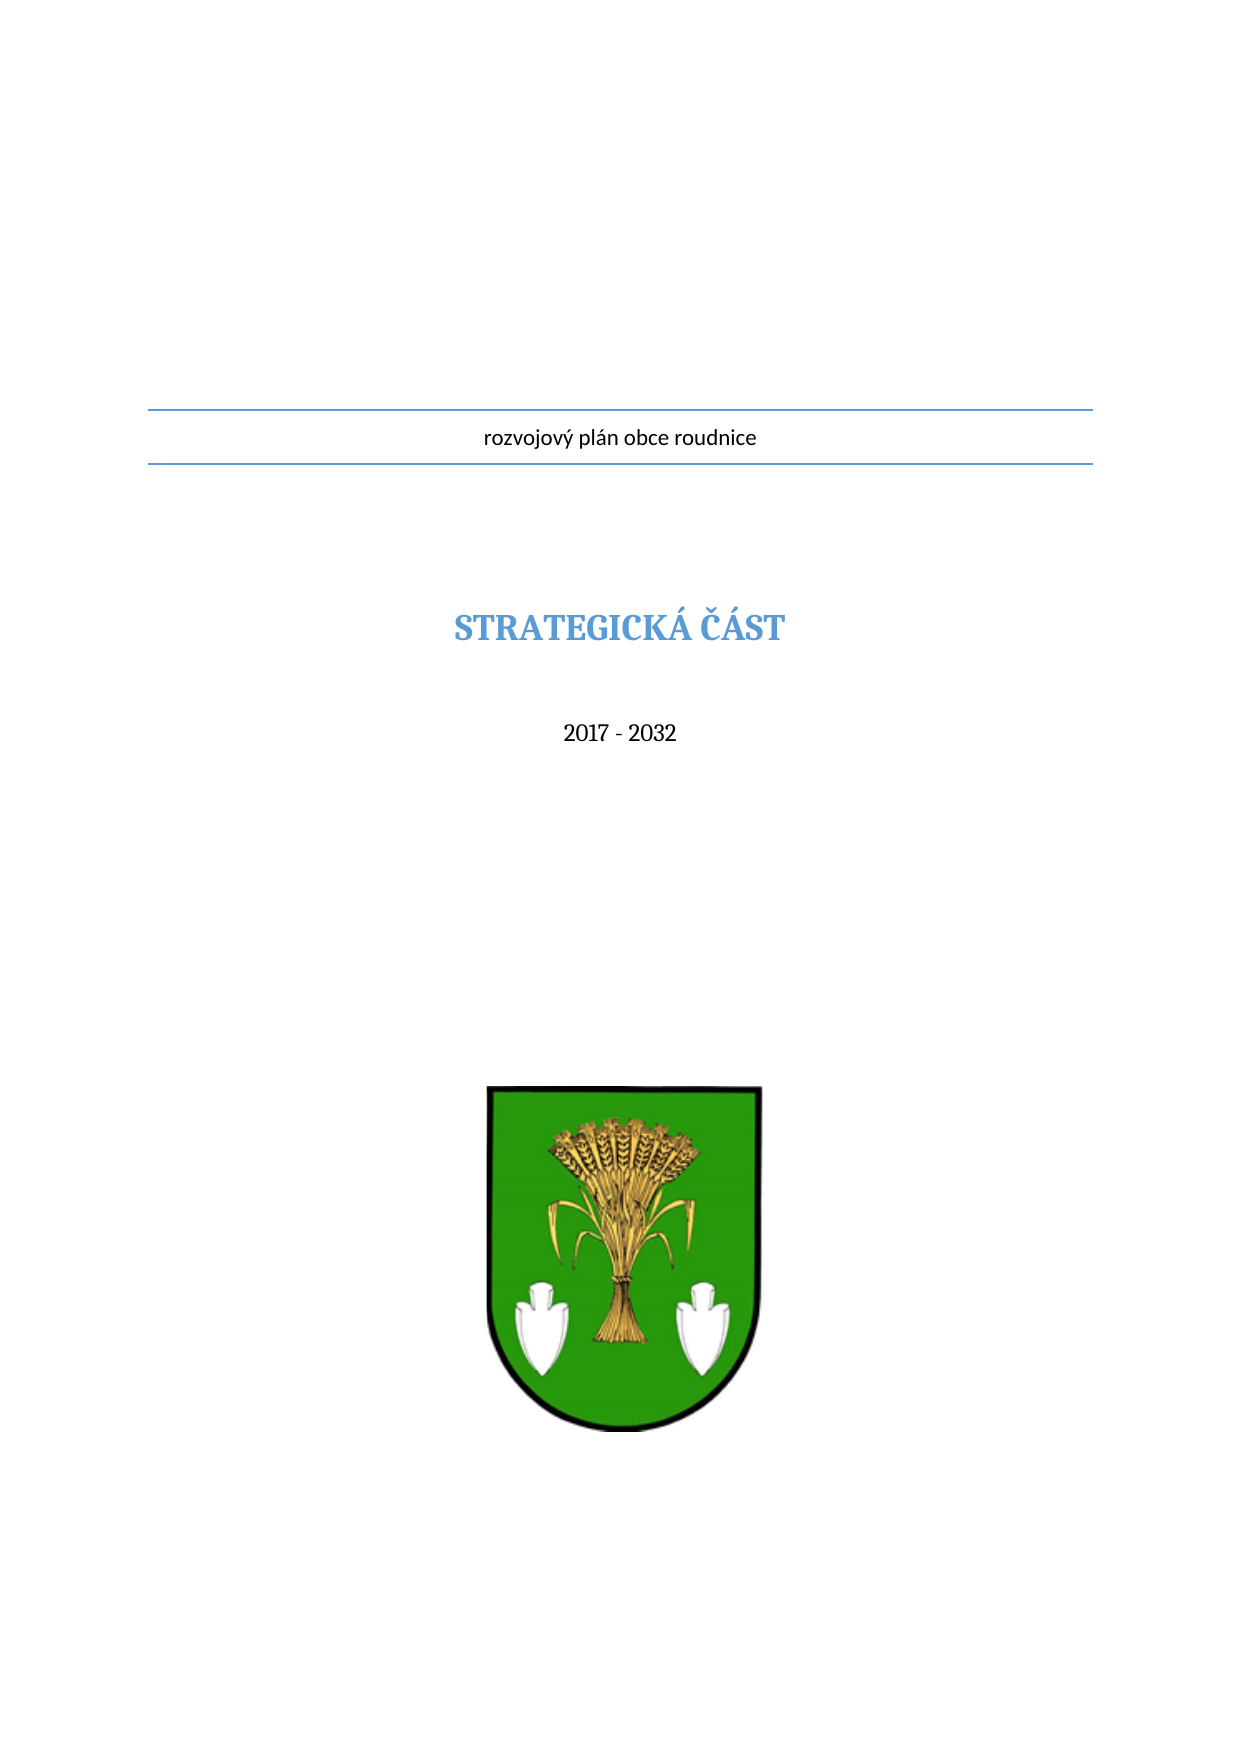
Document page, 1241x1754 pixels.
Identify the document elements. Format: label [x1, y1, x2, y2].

picture [486, 1086, 763, 1432]
